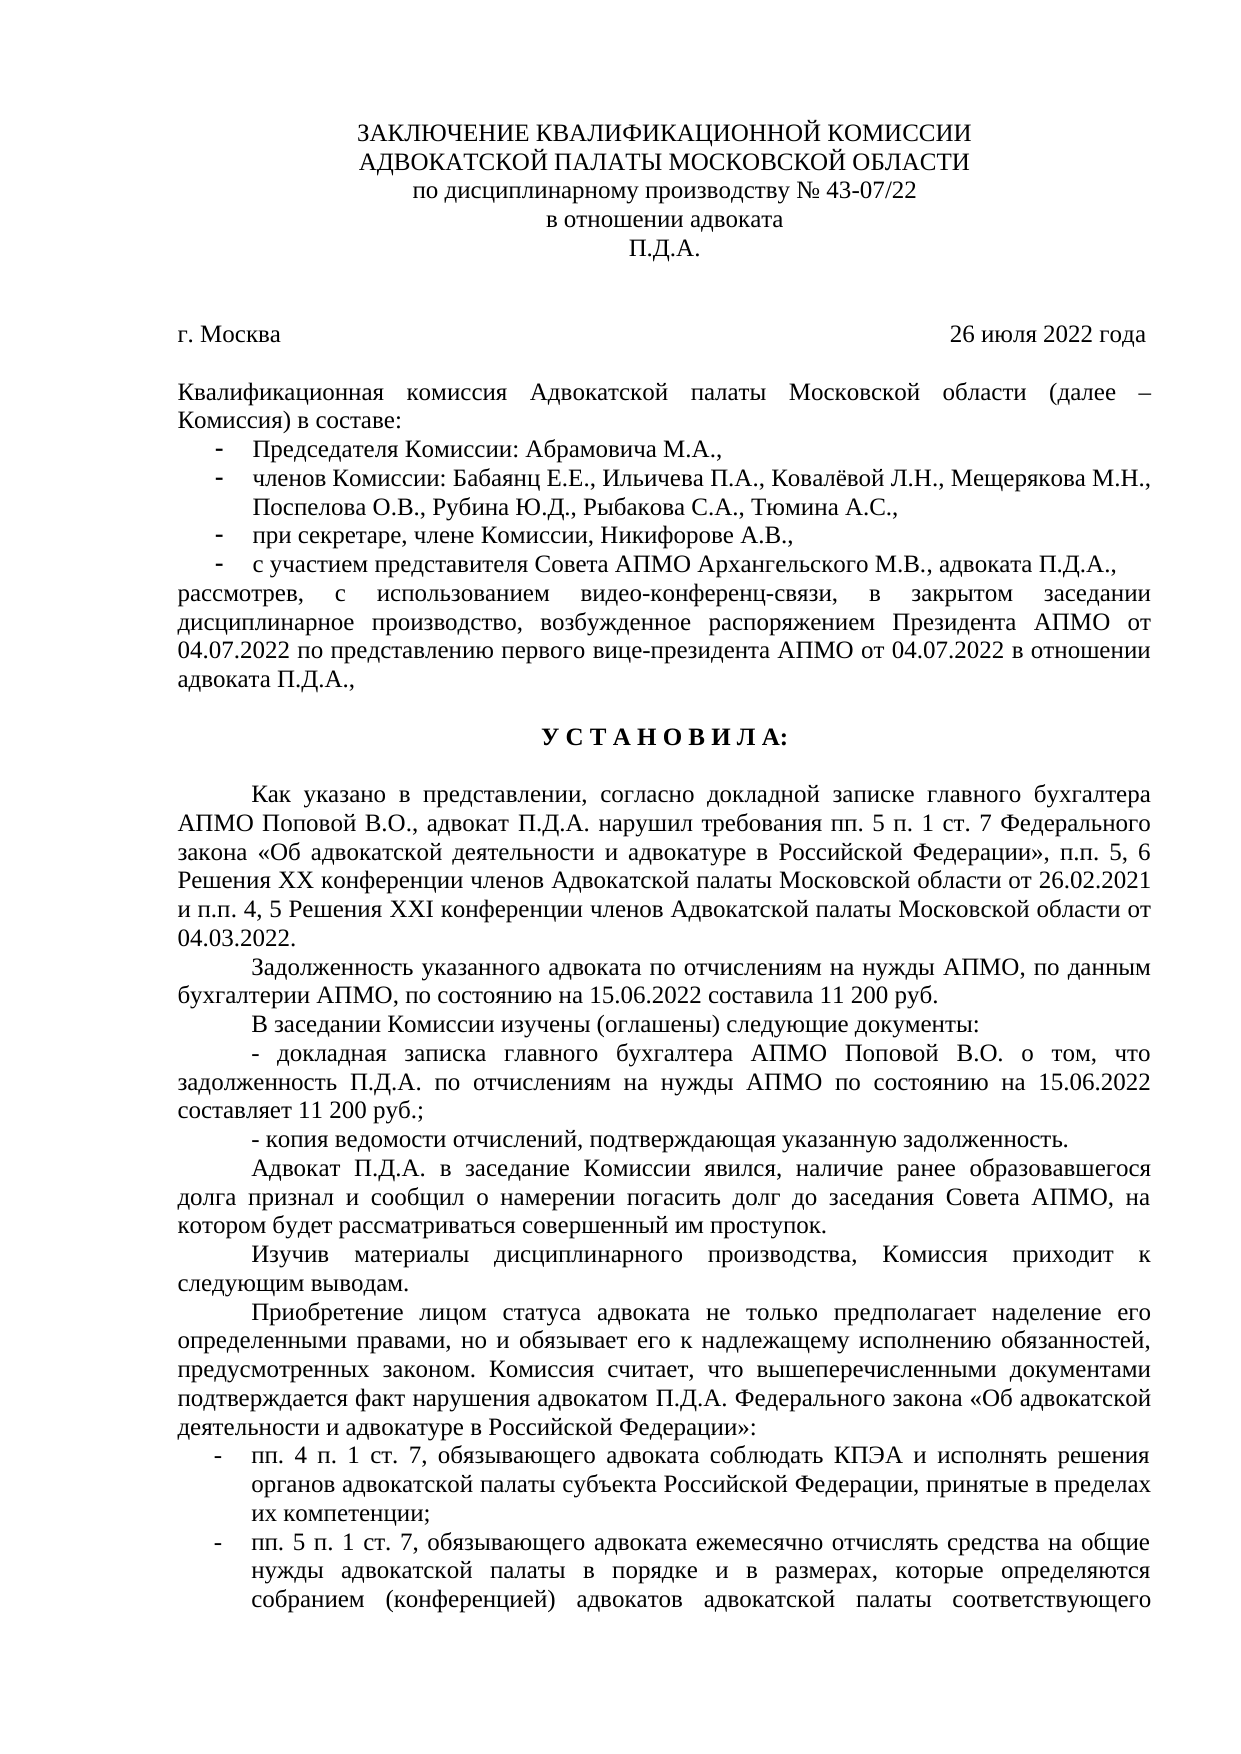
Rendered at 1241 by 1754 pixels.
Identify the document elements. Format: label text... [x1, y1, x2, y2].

text Как указано в представлении, согласно докладной записке главного бухгалтера АПМО Поповой В.О., адвокат П.Д.А. нарушил требования пп. 5 п. 1 ст. 7 Федерального закона «Об адвокатской деятельности и адвокатуре в Российской Федерации», п.п. 5, 6 Решения XX конференции членов Адвокатской палаты Московской области от 26.02.2021 и п.п. 4, 5 Решения XXI конференции членов Адвокатской палаты Московской области от 04.03.2022. [177, 779, 1152, 952]
text Приобретение лицом статуса адвоката не только предполагает наделение его определенными правами, но и обязывает его к надлежащему исполнению обязанностей, предусмотренных законом. Комиссия считает, что вышеперечисленными документами подтверждается факт нарушения адвокатом П.Д.А. Федерального закона «Об адвокатской деятельности и адвокатуре в Российской Федерации»: [177, 1297, 1152, 1441]
list членов Комиссии: Бабаянц Е.Е., Ильичева П.А., Ковалёвой Л.Н., Мещерякова М.Н., Поспелова О.В., Рубина Ю.Д., Рыбакова С.А., Тюмина А.С., [215, 463, 1152, 521]
text Изучив материалы дисциплинарного производства, Комиссия приходит к следующим выводам. [177, 1239, 1152, 1297]
text В заседании Комиссии изучены (оглашены) следующие документы: [177, 1009, 1152, 1038]
text г. Москва 26 июля 2022 года [177, 319, 1152, 348]
text рассмотрев, с использованием видео-конференц-связи, в закрытом заседании дисциплинарное производство, возбужденное распоряжением Президента АПМО от 04.07.2022 по представлению первого вице-президента АПМО от 04.07.2022 в отношении адвоката П.Д.А., [177, 578, 1152, 693]
list при секретаре, члене Комиссии, Никифорове А.В., [215, 521, 1152, 549]
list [213, 1527, 1152, 1613]
text Адвокат П.Д.А. в заседание Комиссии явился, наличие ранее образовавшегося долга признал и сообщил о намерении погасить долг до заседания Совета АПМО, на котором будет рассматриваться совершенный им проступок. [177, 1153, 1152, 1239]
list с участием представителя Совета АПМО Архангельского М.В., адвоката П.Д.А., [215, 549, 1152, 578]
text ЗАКЛЮЧЕНИЕ КВАЛИФИКАЦИОННОЙ КОМИССИИ [177, 118, 1152, 147]
list пп. 4 п. 1 ст. 7, обязывающего адвоката соблюдать КПЭА и исполнять решения органов адвокатской палаты субъекта Российской Федерации, принятые в пределах их компетенции; [213, 1441, 1152, 1527]
text АДВОКАТСКОЙ ПАЛАТЫ МОСКОВСКОЙ ОБЛАСТИ [177, 147, 1152, 176]
text - докладная записка главного бухгалтера АПМО Поповой В.О. о том, что задолженность П.Д.А. по отчислениям на нужды АПМО по состоянию на 15.06.2022 составляет 11 200 руб.; [177, 1038, 1152, 1124]
text У С Т А Н О В И Л А: [177, 722, 1152, 751]
text Задолженность указанного адвоката по отчислениям на нужды АПМО, по данным бухгалтерии АПМО, по состоянию на 15.06.2022 составила 11 200 руб. [177, 952, 1152, 1009]
list Председателя Комиссии: Абрамовича М.А., [215, 434, 1152, 463]
text по дисциплинарному производству № 43-07/22 [177, 176, 1152, 204]
text - копия ведомости отчислений, подтверждающая указанную задолженность. [177, 1124, 1152, 1153]
text Квалификационная комиссия Адвокатской палаты Московской области (далее – Комиссия) в составе: [177, 377, 1152, 434]
text П.Д.А. [177, 233, 1152, 262]
text в отношении адвоката [177, 204, 1152, 233]
